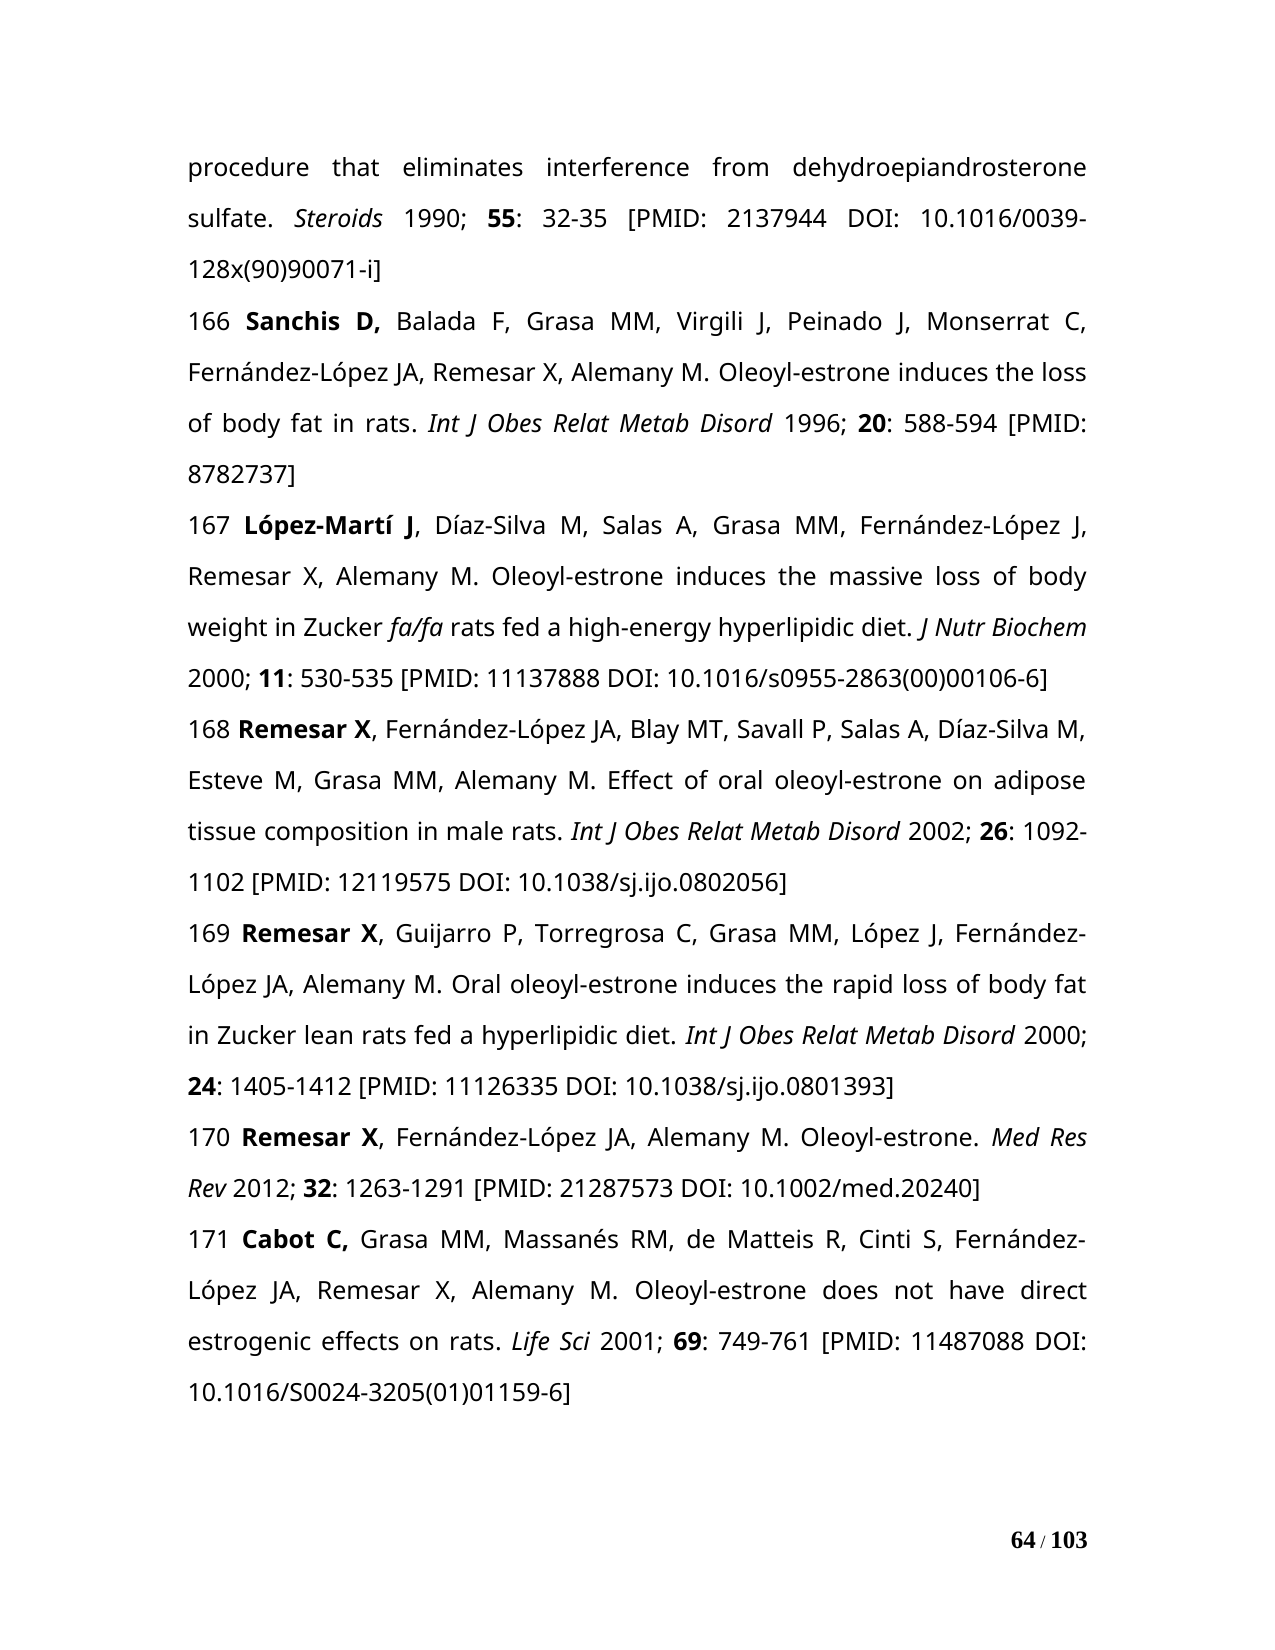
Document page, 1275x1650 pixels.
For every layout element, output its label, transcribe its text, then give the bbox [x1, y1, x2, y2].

text 166 Sanchis D, Balada F, Grasa MM, Virgili J, Peinado J, Monserrat C, Fernández-López JA, Remesar X, Alemany M. Oleoyl-estrone induces the loss of body fat in rats. Int J Obes Relat Metab Disord 1996; 20: 588-594 [PMID: 8782737] [187, 303, 1087, 490]
text 171 Cabot C, Grasa MM, Massanés RM, de Matteis R, Cinti S, Fernández-López JA, Remesar X, Alemany M. Oleoyl-estrone does not have direct estrogenic effects on rats. Life Sci 2001; 69: 749-761 [PMID: 11487088 DOI: 10.1016/S0024-3205(01)01159-6] [187, 1222, 1087, 1409]
text 168 Remesar X, Fernández-López JA, Blay MT, Savall P, Salas A, Díaz-Silva M, Esteve M, Grasa MM, Alemany M. Effect of oral oleoyl-estrone on adipose tissue composition in male rats. Int J Obes Relat Metab Disord 2002; 26: 1092-1102 [PMID: 12119575 DOI: 10.1038/sj.ijo.0802056] [187, 711, 1087, 899]
text 170 Remesar X, Fernández-López JA, Alemany M. Oleoyl-estrone. Med Res Rev 2012; 32: 1263-1291 [PMID: 21287573 DOI: 10.1002/med.20240] [187, 1120, 1087, 1205]
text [187, 150, 1087, 286]
text 169 Remesar X, Guijarro P, Torregrosa C, Grasa MM, López J, Fernández-López JA, Alemany M. Oral oleoyl-estrone induces the rapid loss of body fat in Zucker lean rats fed a hyperlipidic diet. Int J Obes Relat Metab Disord 2000; 24: 1405-1412 [PMID: 11126335 DOI: 10.1038/sj.ijo.0801393] [187, 916, 1087, 1103]
text 167 López-Martí J, Díaz-Silva M, Salas A, Grasa MM, Fernández-López J, Remesar X, Alemany M. Oleoyl-estrone induces the massive loss of body weight in Zucker fa/fa rats fed a high-energy hyperlipidic diet. J Nutr Biochem 2000; 11: 530-535 [PMID: 11137888 DOI: 10.1016/s0955-2863(00)00106-6] [187, 507, 1087, 694]
